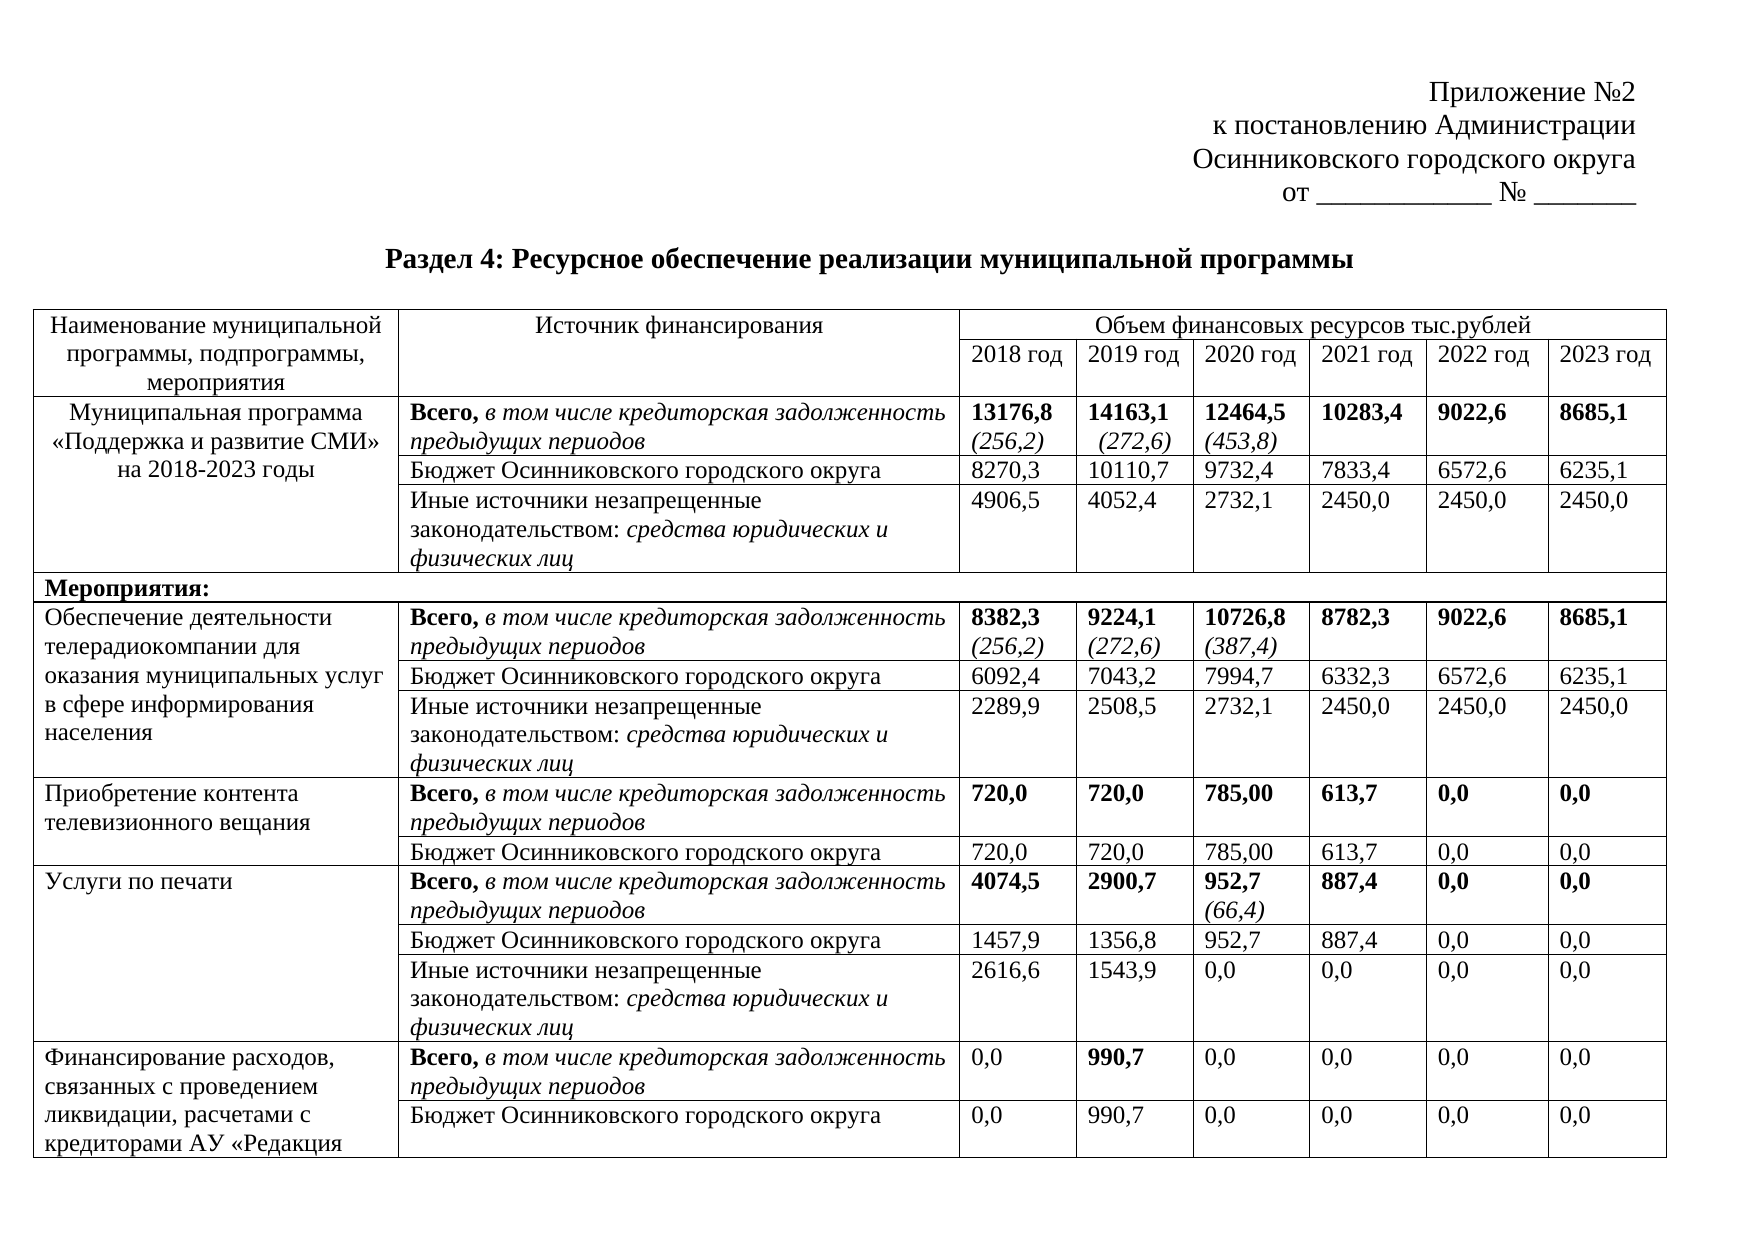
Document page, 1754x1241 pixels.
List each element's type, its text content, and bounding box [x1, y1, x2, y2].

table_cell Обеспечение деятельности телерадиокомпании для оказания муниципальных услуг в сфере информирования населения [34, 603, 398, 777]
table_cell Приобретение контента телевизионного вещания [34, 778, 398, 865]
table_cell 13176,8 (256,2) [960, 397, 1076, 454]
table_cell 2023 год [1549, 340, 1666, 396]
table_cell 2019 год [1077, 340, 1193, 396]
table_cell 10726,8 (387,4) [1194, 603, 1309, 660]
text Осинниковского городского округа [44, 141, 1636, 174]
table_cell 720,0 [1077, 837, 1193, 865]
table_cell 2022 год [1427, 340, 1548, 396]
table_cell Бюджет Осинниковского городского округа [399, 661, 959, 690]
table_cell 0,0 [1427, 955, 1548, 1041]
table_cell 0,0 [1549, 866, 1666, 924]
table_cell Иные источники незапрещенные законодательством: средства юридических и физических лиц [399, 955, 959, 1041]
table_cell 0,0 [1549, 778, 1666, 836]
table_cell 1356,8 [1077, 925, 1193, 954]
table_cell Муниципальная программа «Поддержка и развитие СМИ» на 2018-2023 годы [34, 397, 398, 572]
table_cell 2732,1 [1194, 485, 1309, 572]
table_cell 9022,6 [1427, 397, 1548, 454]
table_cell 1543,9 [1077, 955, 1193, 1041]
table_cell 0,0 [1427, 1101, 1548, 1157]
table_cell Услуги по печати [34, 866, 398, 1041]
table_cell 1457,9 [960, 925, 1076, 954]
table_cell Всего, в том числе кредиторская задолженность предыдущих периодов [399, 778, 959, 836]
table_cell 6092,4 [960, 661, 1076, 690]
table_cell 0,0 [960, 1101, 1076, 1157]
table_cell 0,0 [1194, 955, 1309, 1041]
table_cell 8382,3 (256,2) [960, 603, 1076, 660]
table_cell 887,4 [1310, 866, 1426, 924]
table_cell Всего, в том числе кредиторская задолженность предыдущих периодов [399, 603, 959, 660]
table_cell 8685,1 [1549, 397, 1666, 454]
table_cell 7833,4 [1310, 456, 1426, 484]
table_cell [399, 1042, 959, 1099]
table_cell 2508,5 [1077, 691, 1193, 777]
table_cell Всего, в том числе кредиторская задолженность предыдущих периодов [399, 866, 959, 924]
table_cell 0,0 [1427, 837, 1548, 865]
table_cell Бюджет Осинниковского городского округа [399, 925, 959, 954]
table_cell 613,7 [1310, 778, 1426, 836]
table_cell 720,0 [960, 778, 1076, 836]
table_cell 8685,1 [1549, 603, 1666, 660]
table_cell 0,0 [1549, 955, 1666, 1041]
table_cell 9224,1 (272,6) [1077, 603, 1193, 660]
table_cell 4074,5 [960, 866, 1076, 924]
table_cell 2021 год [1310, 340, 1426, 396]
table_cell 6572,6 [1427, 456, 1548, 484]
table_cell 10283,4 [1310, 397, 1426, 454]
table_cell Бюджет Осинниковского городского округа [399, 837, 959, 865]
table_cell 887,4 [1310, 925, 1426, 954]
table_cell 2289,9 [960, 691, 1076, 777]
table_cell 6332,3 [1310, 661, 1426, 690]
table_cell 6572,6 [1427, 661, 1548, 690]
table_cell 6235,1 [1549, 456, 1666, 484]
table_cell 8270,3 [960, 456, 1076, 484]
table_cell 990,7 [1077, 1101, 1193, 1157]
table_cell Мероприятия: [34, 573, 1666, 601]
table_cell 10110,7 [1077, 456, 1193, 484]
table_cell 7994,7 [1194, 661, 1309, 690]
table_cell 0,0 [1549, 1101, 1666, 1157]
text Раздел 4: Ресурсное обеспечение реализации муниципальной программы [44, 242, 1636, 275]
table_cell 9022,6 [1427, 603, 1548, 660]
table_header Источник финансирования [399, 310, 959, 396]
text Приложение №2 [44, 74, 1636, 107]
table_header Наименование муниципальной программы, подпрограммы, мероприятия [34, 310, 398, 396]
table_cell 0,0 [1427, 925, 1548, 954]
table_cell 0,0 [1310, 1101, 1426, 1157]
table_cell 6235,1 [1549, 661, 1666, 690]
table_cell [399, 1101, 959, 1157]
table_cell 2616,6 [960, 955, 1076, 1041]
table_cell Бюджет Осинниковского городского округа [399, 456, 959, 484]
table_cell 0,0 [1310, 955, 1426, 1041]
table_cell 0,0 [1194, 1101, 1309, 1157]
table_cell 12464,5 (453,8) [1194, 397, 1309, 454]
table_cell 0,0 [1427, 778, 1548, 836]
table_cell 2732,1 [1194, 691, 1309, 777]
table_cell Финансирование расходов, связанных с проведением ликвидации, расчетами с кредиторами АУ «Редакция газеты «Время и жизнь» [34, 1042, 398, 1157]
table_cell 14163,1 (272,6) [1077, 397, 1193, 454]
table_cell 4052,4 [1077, 485, 1193, 572]
table_cell 720,0 [1077, 778, 1193, 836]
table_cell 2450,0 [1549, 691, 1666, 777]
table_cell 9732,4 [1194, 456, 1309, 484]
table_cell 0,0 [1427, 1042, 1548, 1099]
table_cell 0,0 [1549, 925, 1666, 954]
table_cell 4906,5 [960, 485, 1076, 572]
table_cell 7043,2 [1077, 661, 1193, 690]
table_cell Иные источники незапрещенные законодательством: средства юридических и физических лиц [399, 485, 959, 572]
table_cell 785,00 [1194, 837, 1309, 865]
table_cell 952,7 (66,4) [1194, 866, 1309, 924]
table_cell 0,0 [1549, 1042, 1666, 1099]
table_cell 8782,3 [1310, 603, 1426, 660]
table_cell 2450,0 [1310, 485, 1426, 572]
table_cell 2450,0 [1427, 691, 1548, 777]
table_cell Всего, в том числе кредиторская задолженность предыдущих периодов [399, 397, 959, 454]
table_cell 2020 год [1194, 340, 1309, 396]
table_header Объем финансовых ресурсов тыс.рублей [960, 310, 1666, 338]
table_cell 0,0 [1427, 866, 1548, 924]
table_cell 0,0 [960, 1042, 1076, 1099]
table_cell 2450,0 [1549, 485, 1666, 572]
table_cell 2450,0 [1310, 691, 1426, 777]
table_cell 952,7 [1194, 925, 1309, 954]
table_cell 2018 год [960, 340, 1076, 396]
table_cell 2900,7 [1077, 866, 1193, 924]
table_cell 0,0 [1310, 1042, 1426, 1099]
table_cell 2450,0 [1427, 485, 1548, 572]
table_cell 990,7 [1077, 1042, 1193, 1099]
table_cell 785,00 [1194, 778, 1309, 836]
table_cell 613,7 [1310, 837, 1426, 865]
text от ____________ № _______ [44, 174, 1636, 208]
table_cell 720,0 [960, 837, 1076, 865]
table_cell Иные источники незапрещенные законодательством: средства юридических и физических лиц [399, 691, 959, 777]
table_cell 0,0 [1549, 837, 1666, 865]
text к постановлению Администрации [44, 107, 1636, 141]
table_cell 0,0 [1194, 1042, 1309, 1099]
